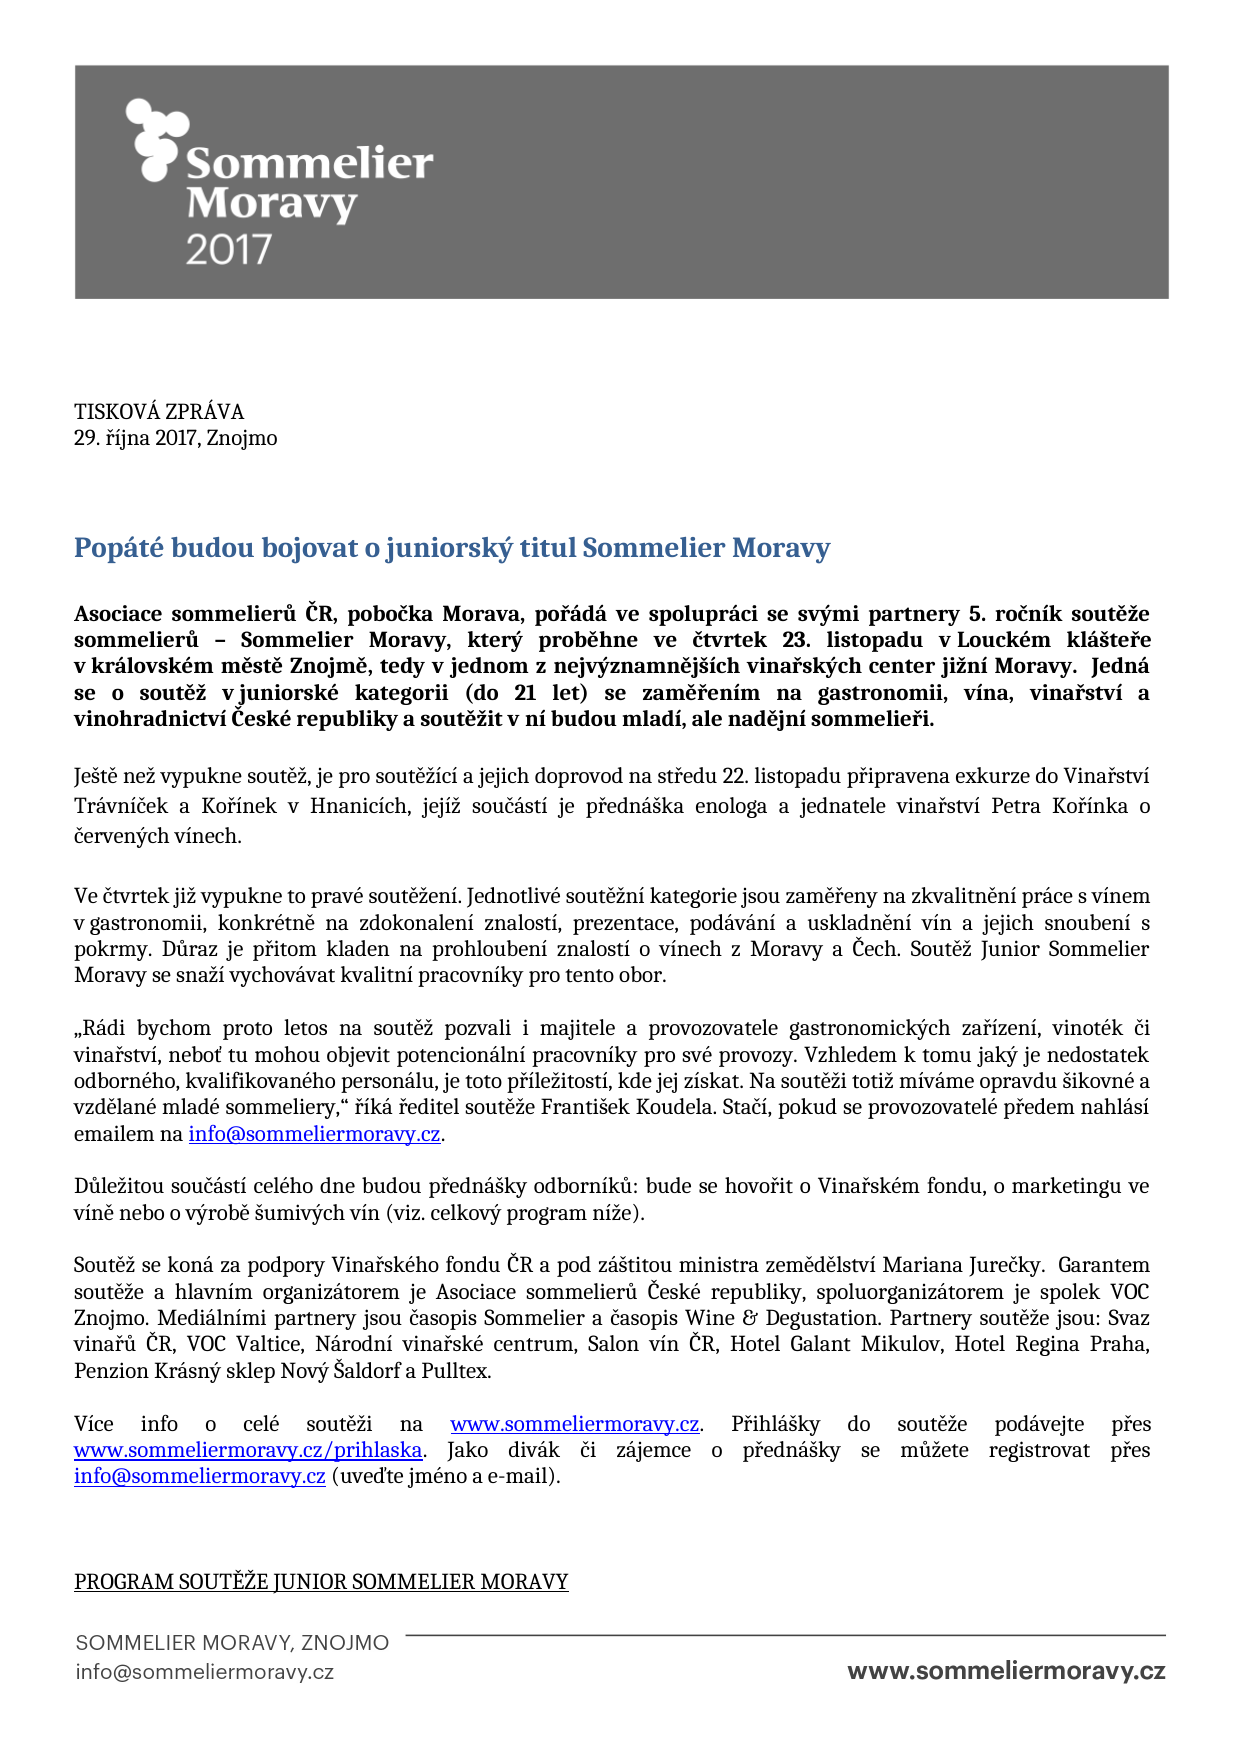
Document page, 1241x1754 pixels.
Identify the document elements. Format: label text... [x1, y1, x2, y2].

text Více info o celé soutěži na www.sommeliermoravy.cz. Přihlášky do soutěže podávejte přes www.sommeliermoravy.cz/prihlaska. Jako divák či zájemce o přednášky se můžete registrovat přes info@sommeliermoravy.cz (uveďte jméno a e-mail). [74, 1410, 1152, 1489]
text „Rádi bychom proto letos na soutěž pozvali i majitele a provozovatele gastronomických zařízení, vinoték či vinařství, neboť tu mohou objevit potencionální pracovníky pro své provozy. Vzhledem k tomu jaký je nedostatek odborného, kvalifikovaného personálu, je toto příležitostí, kde jej získat. Na soutěži totiž míváme opravdu šikovné a vzdělané mladé sommeliery,“ říká ředitel soutěže František Koudela. Stačí, pokud se provozovatelé předem nahlásí emailem na info@sommeliermoravy.cz. [74, 1015, 1152, 1147]
text TISKOVÁ ZPRÁVA [74, 399, 1152, 425]
text Ještě než vypukne soutěž, je pro soutěžící a jejich doprovod na středu 22. listopadu připravena exkurze do Vinařství Trávníček a Kořínek v Hnanicích, jejíž součástí je přednáška enologa a jednatele vinařství Petra Kořínka o červených vínech. [74, 762, 1152, 849]
text Ve čtvrtek již vypukne to pravé soutěžení. Jednotlivé soutěžní kategorie jsou zaměřeny na zkvalitnění práce s vínem v gastronomii, konkrétně na zdokonalení znalostí, prezentace, podávání a uskladnění vín a jejich snoubení s pokrmy. Důraz je přitom kladen na prohloubení znalostí o vínech z Moravy a Čech. Soutěž Junior Sommelier Moravy se snaží vychovávat kvalitní pracovníky pro tento obor. [74, 883, 1152, 989]
text Asociace sommelierů ČR, pobočka Morava, pořádá ve spolupráci se svými partnery 5. ročník soutěže sommelierů – Sommelier Moravy, který proběhne ve čtvrtek 23. listopadu v Louckém klášteře v královském městě Znojmě, tedy v jednom z nejvýznamnějších vinařských center jižní Moravy. Jedná se o soutěž v juniorské kategorii (do 21 let) se zaměřením na gastronomii, vína, vinařství a vinohradnictví České republiky a soutěžit v ní budou mladí, ale nadějní sommelieři. [74, 600, 1152, 732]
picture [0, 1608, 1241, 1754]
text 29. října 2017, Znojmo [74, 425, 1152, 451]
text Popáté budou bojovat o juniorský titul Sommelier Moravy [74, 532, 1152, 565]
text Důležitou součástí celého dne budou přednášky odborníků: bude se hovořit o Vinařském fondu, o marketingu ve víně nebo o výrobě šumivých vín (viz. celkový program níže). [74, 1173, 1152, 1226]
text PROGRAM SOUTĚŽE JUNIOR SOMMELIER MORAVY [74, 1568, 1152, 1595]
text Soutěž se koná za podpory Vinařského fondu ČR a pod záštitou ministra zemědělství Mariana Jurečky. Garantem soutěže a hlavním organizátorem je Asociace sommelierů České republiky, spoluorganizátorem je spolek VOC Znojmo. Mediálními partnery jsou časopis Sommelier a časopis Wine & Degustation. Partnery soutěže jsou: Svaz vinařů ČR, VOC Valtice, Národní vinařské centrum, Salon vín ČR, Hotel Galant Mikulov, Hotel Regina Praha, Penzion Krásný sklep Nový Šaldorf a Pulltex. [74, 1252, 1152, 1384]
picture [0, 0, 1241, 299]
